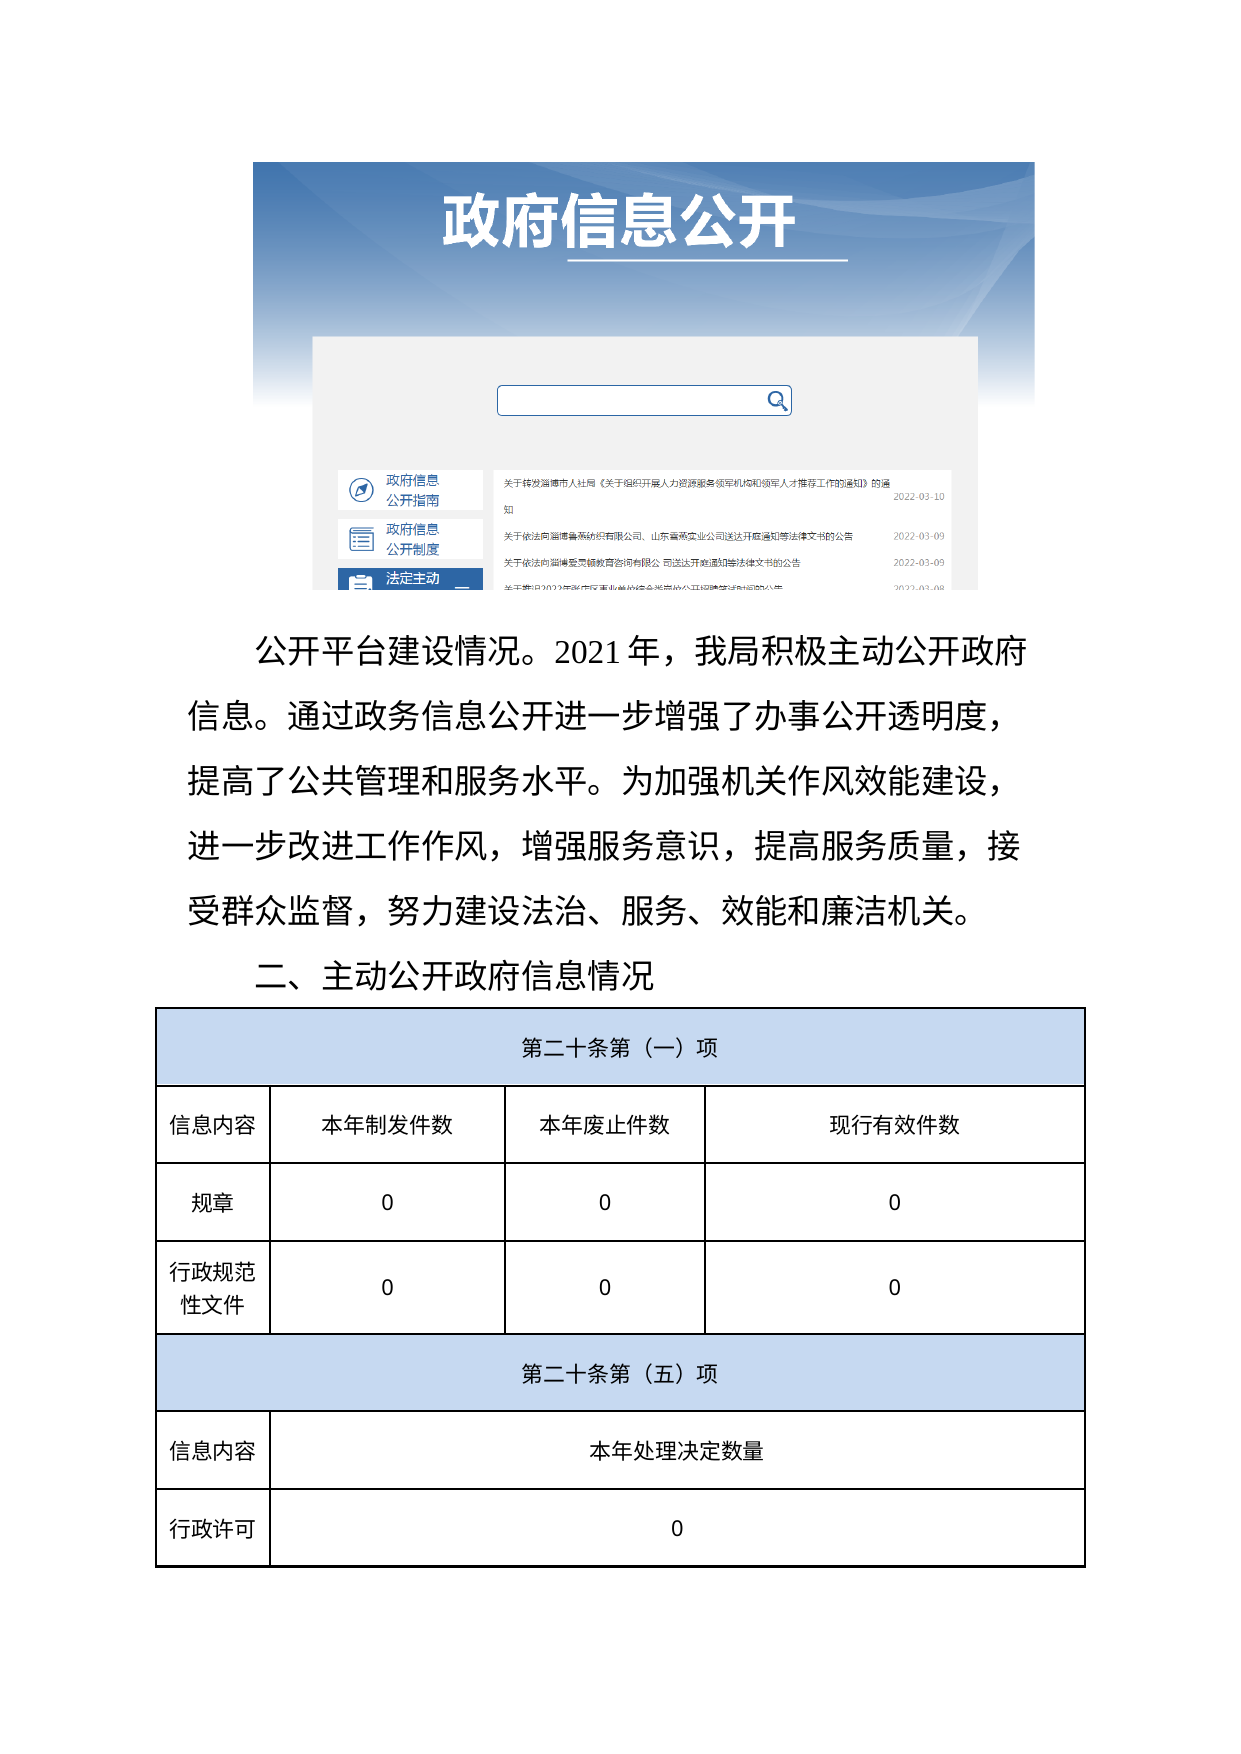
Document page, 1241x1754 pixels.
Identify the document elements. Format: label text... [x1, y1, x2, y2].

table_cell 0 [706, 1242, 1084, 1333]
text 公开平台建设情况。2021年，我局积极主动公开政府信息。通过政务信息公开进一步增强了办事公开透明度，提高了公共管理和服务水平。为加强机关作风效能建设，进一步改进工作作风，增强服务意识，提高服务质量，接受群众监督，努力建设法治、服务、效能和廉洁机关。 [187, 617, 1053, 942]
table_cell 规章 [157, 1164, 269, 1240]
picture [253, 162, 1035, 590]
table_cell 信息内容 [157, 1412, 269, 1488]
table_cell 行政许可 [157, 1490, 269, 1565]
table_cell 行政规范性文件 [157, 1242, 269, 1333]
table_cell 第二十条第（五）项 [157, 1335, 1084, 1410]
table_cell 0 [506, 1164, 704, 1240]
table_cell 本年处理决定数量 [271, 1412, 1084, 1488]
table_header 第二十条第（一）项 [157, 1009, 1084, 1084]
table_cell 0 [271, 1490, 1084, 1565]
table_cell 0 [506, 1242, 704, 1333]
table_cell 0 [271, 1164, 504, 1240]
table_cell 0 [706, 1164, 1084, 1240]
table_cell 现行有效件数 [706, 1087, 1084, 1162]
table_cell 本年制发件数 [271, 1087, 504, 1162]
table_cell 0 [271, 1242, 504, 1333]
table_cell 信息内容 [157, 1087, 269, 1162]
table_cell 本年废止件数 [506, 1087, 704, 1162]
text 二、主动公开政府信息情况 [187, 942, 1053, 1007]
